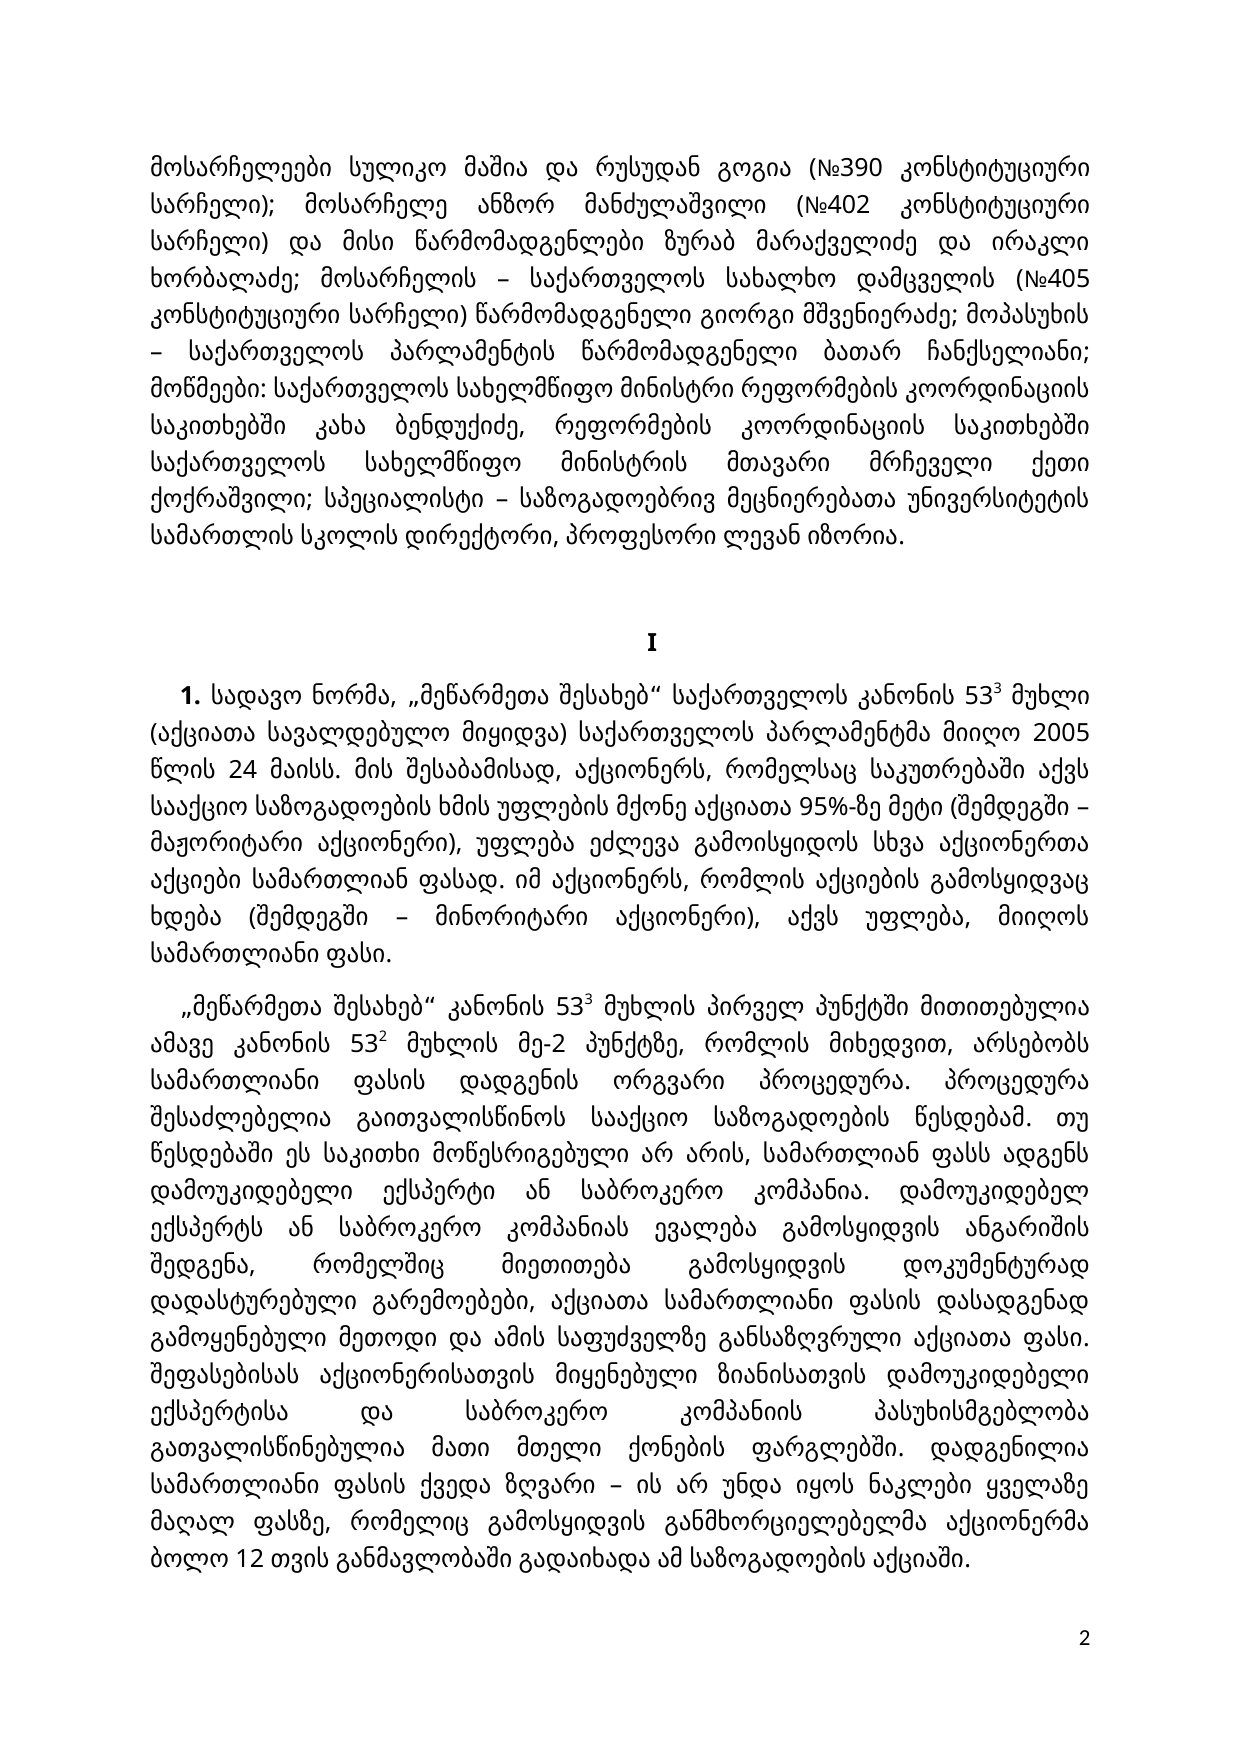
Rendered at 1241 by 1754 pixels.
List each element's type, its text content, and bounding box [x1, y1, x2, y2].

text „მეწარმეთა შესახებ“ კანონის 533 მუხლის პირველ პუნქტში მითითებულია ამავე კანონის 532 მუხლის მე-2 პუნქტზე, რომლის მიხედვით, არსებობს სამართლიანი ფასის დადგენის ორგვარი პროცედურა. პროცედურა შესაძლებელია გაითვალისწინოს სააქციო საზოგადოების წესდებამ. თუ წესდებაში ეს საკითხი მოწესრიგებული არ არის, სამართლიან ფასს ადგენს დამოუკიდებელი ექსპერტი ან საბროკერო კომპანია. დამოუკიდებელ ექსპერტს ან საბროკერო კომპანიას ევალება გამოსყიდვის ანგარიშის შედგენა, რომელშიც მიეთითება გამოსყიდვის დოკუმენტურად დადასტურებული გარემოებები, აქციათა სამართლიანი ფასის დასადგენად გამოყენებული მეთოდი და ამის საფუძველზე განსაზღვრული აქციათა ფასი. შეფასებისას აქციონერისათვის მიყენებული ზიანისათვის დამოუკიდებელი ექსპერტისა და საბროკერო კომპანიის პასუხისმგებლობა გათვალისწინებულია მათი მთელი ქონების ფარგლებში. დადგენილია სამართლიანი ფასის ქვედა ზღვარი – ის არ უნდა იყოს ნაკლები ყველაზე მაღალ ფასზე, რომელიც გამოსყიდვის განმხორციელებელმა აქციონერმა ბოლო 12 თვის განმავლობაში გადაიხადა ამ საზოგადოების აქციაში. [150, 989, 1090, 1574]
text I [150, 624, 1090, 659]
text 1. სადავო ნორმა, „მეწარმეთა შესახებ“ საქართველოს კანონის 533 მუხლი (აქციათა სავალდებულო მიყიდვა) საქართველოს პარლამენტმა მიიღო 2005 წლის 24 მაისს. მის შესაბამისად, აქციონერს, რომელსაც საკუთრებაში აქვს სააქციო საზოგადოების ხმის უფლების მქონე აქციათა 95%-ზე მეტი (შემდეგში – მაჟორიტარი აქციონერი), უფლება ეძლევა გამოისყიდოს სხვა აქციონერთა აქციები სამართლიან ფასად. იმ აქციონერს, რომლის აქციების გამოსყიდვაც ხდება (შემდეგში – მინორიტარი აქციონერი), აქვს უფლება, მიიღოს სამართლიანი ფასი. [150, 678, 1090, 969]
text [150, 150, 1090, 552]
